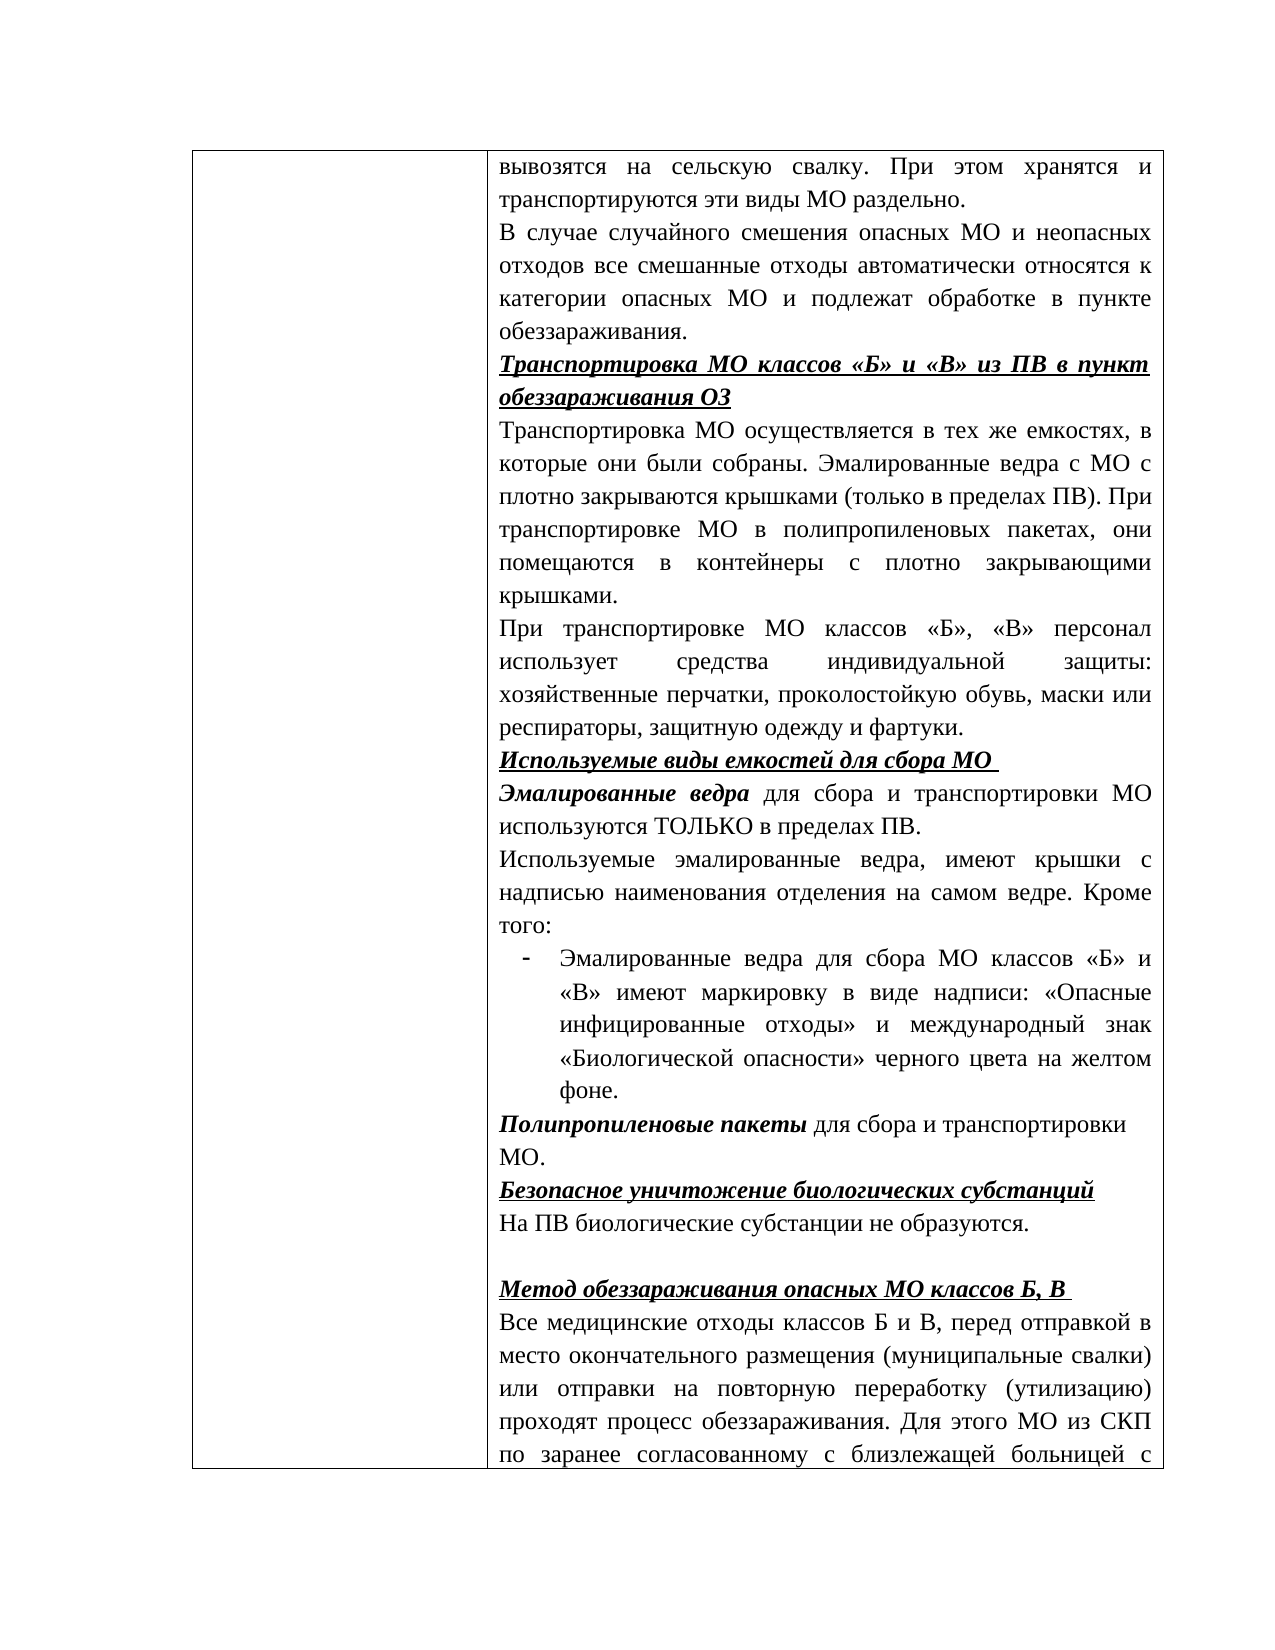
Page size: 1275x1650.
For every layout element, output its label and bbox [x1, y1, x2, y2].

table_cell [488, 151, 1163, 1468]
table_cell [193, 151, 487, 1468]
